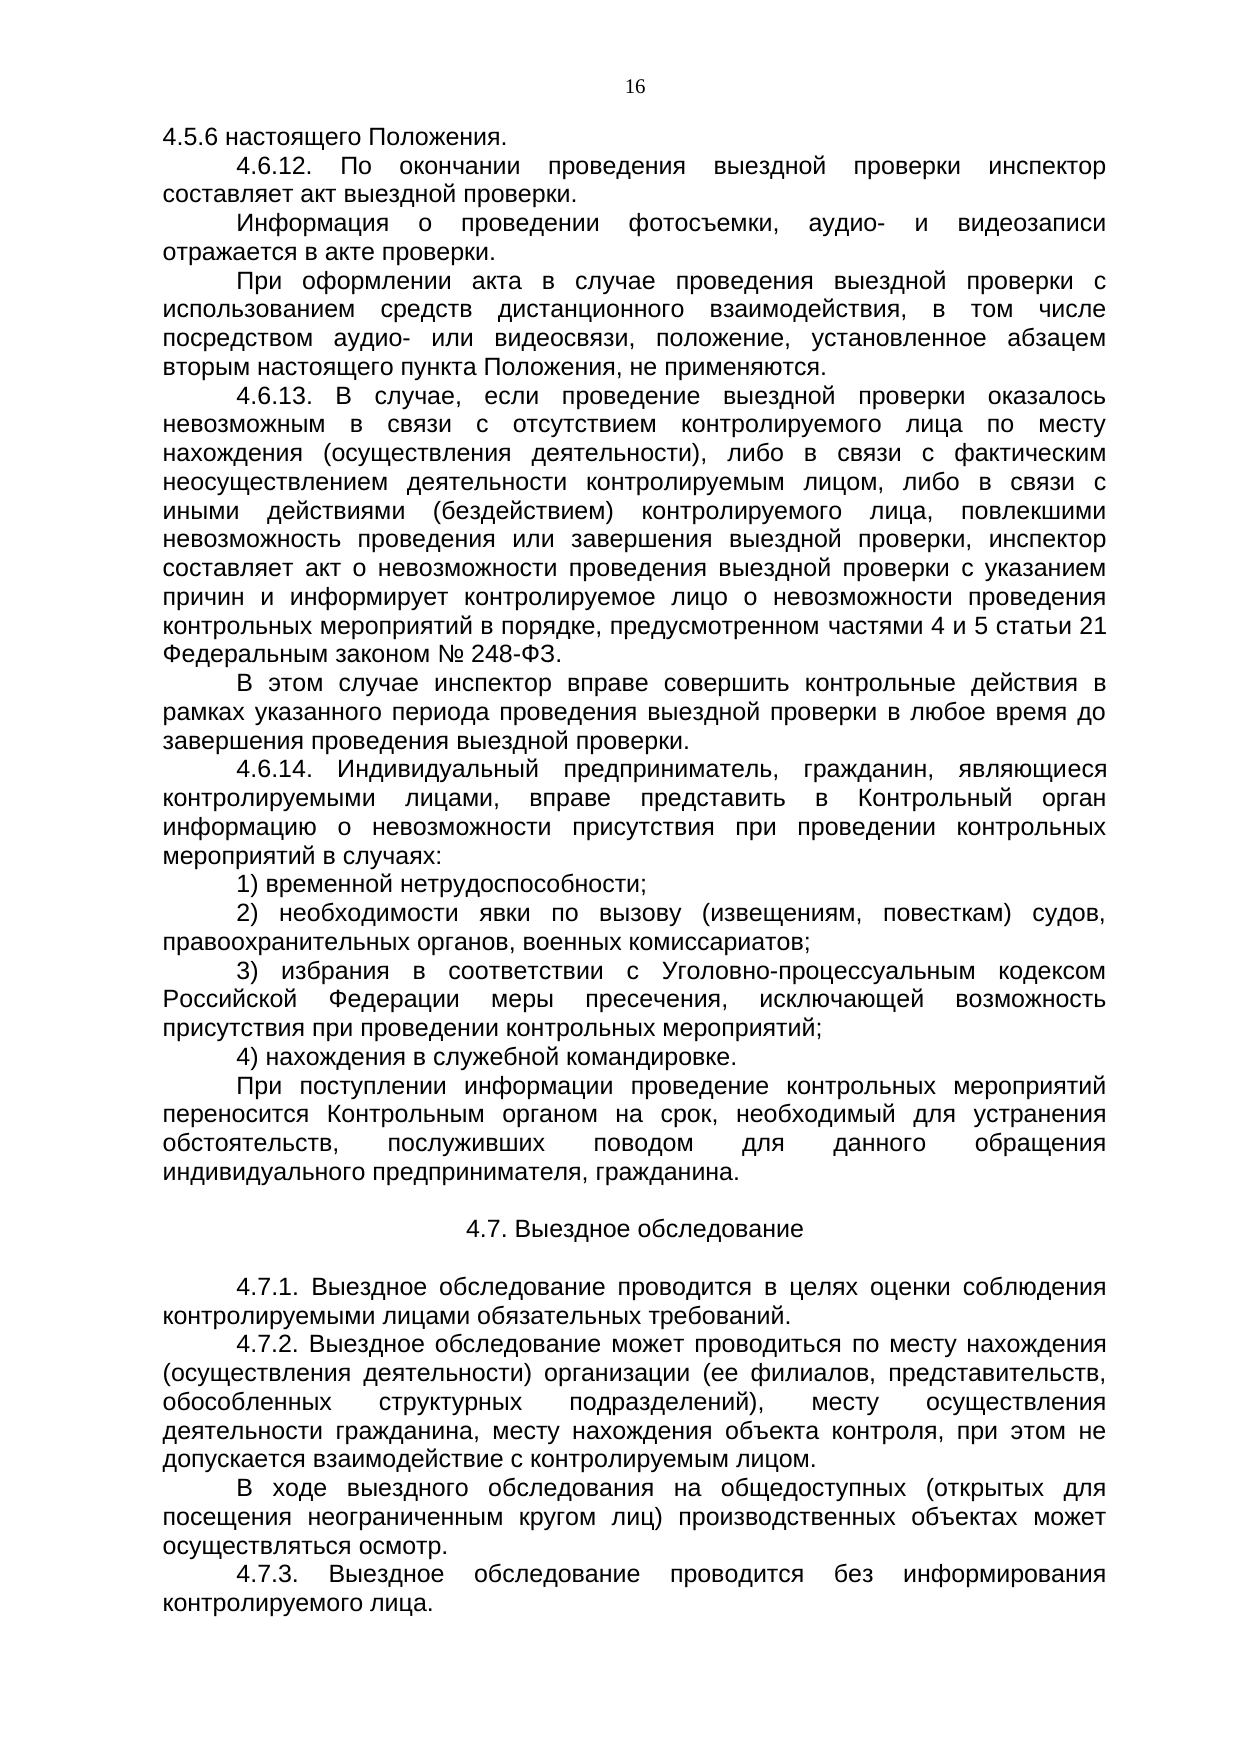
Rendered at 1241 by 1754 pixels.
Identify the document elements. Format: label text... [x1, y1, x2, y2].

list 4.7.2. Выездное обследование может проводиться по месту нахождения (осуществления деятельности) организации (ее филиалов, представительств, обособленных структурных подразделений), месту осуществления деятельности гражданина, месту нахождения объекта контроля, при этом не допускается взаимодействие с контролируемым лицом. [162, 1329, 1107, 1473]
text 4) нахождения в служебной командировке. [162, 1042, 1107, 1071]
list 4.7.3. Выездное обследование проводится без информирования контролируемого лица. [162, 1559, 1107, 1617]
list 4.7.1. Выездное обследование проводится в целях оценки соблюдения контролируемыми лицами обязательных требований. [162, 1272, 1107, 1329]
list 4.6.14. Индивидуальный предприниматель, гражданин, являющиеся контролируемыми лицами, вправе представить в Контрольный орган информацию о невозможности присутствия при проведении контрольных мероприятий в случаях: [162, 754, 1107, 869]
text 3) избрания в соответствии с Уголовно-процессуальным кодексом Российской Федерации меры пресечения, исключающей возможность присутствия при проведении контрольных мероприятий; [162, 956, 1107, 1042]
text Информация о проведении фотосъемки, аудио- и видеозаписи отражается в акте проверки. [162, 208, 1107, 266]
text 1) временной нетрудоспособности; [162, 869, 1107, 898]
text В ходе выездного обследования на общедоступных (открытых для посещения неограниченным кругом лиц) производственных объектах может осуществляться осмотр. [162, 1473, 1107, 1559]
text При поступлении информации проведение контрольных мероприятий переносится Контрольным органом на срок, необходимый для устранения обстоятельств, послуживших поводом для данного обращения индивидуального предпринимателя, гражданина. [162, 1071, 1107, 1186]
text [162, 122, 1107, 151]
text При оформлении акта в случае проведения выездной проверки с использованием средств дистанционного взаимодействия, в том числе посредством аудио- или видеосвязи, положение, установленное абзацем вторым настоящего пункта Положения, не применяются. [162, 266, 1107, 381]
text 4.7. Выездное обследование [162, 1214, 1107, 1243]
list 4.6.13. В случае, если проведение выездной проверки оказалось невозможным в связи с отсутствием контролируемого лица по месту нахождения (осуществления деятельности), либо в связи с фактическим неосуществлением деятельности контролируемым лицом, либо в связи с иными действиями (бездействием) контролируемого лица, повлекшими невозможность проведения или завершения выездной проверки, инспектор составляет акт о невозможности проведения выездной проверки с указанием причин и информирует контролируемое лицо о невозможности проведения контрольных мероприятий в порядке, предусмотренном частями 4 и 5 статьи 21 Федеральным законом № 248-ФЗ. [162, 381, 1107, 668]
list В этом случае инспектор вправе совершить контрольные действия в рамках указанного периода проведения выездной проверки в любое время до завершения проведения выездной проверки. [162, 668, 1107, 754]
text 2) необходимости явки по вызову (извещениям, повесткам) судов, правоохранительных органов, военных комиссариатов; [162, 898, 1107, 956]
text 4.6.12. По окончании проведения выездной проверки инспектор составляет акт выездной проверки. [162, 151, 1107, 208]
